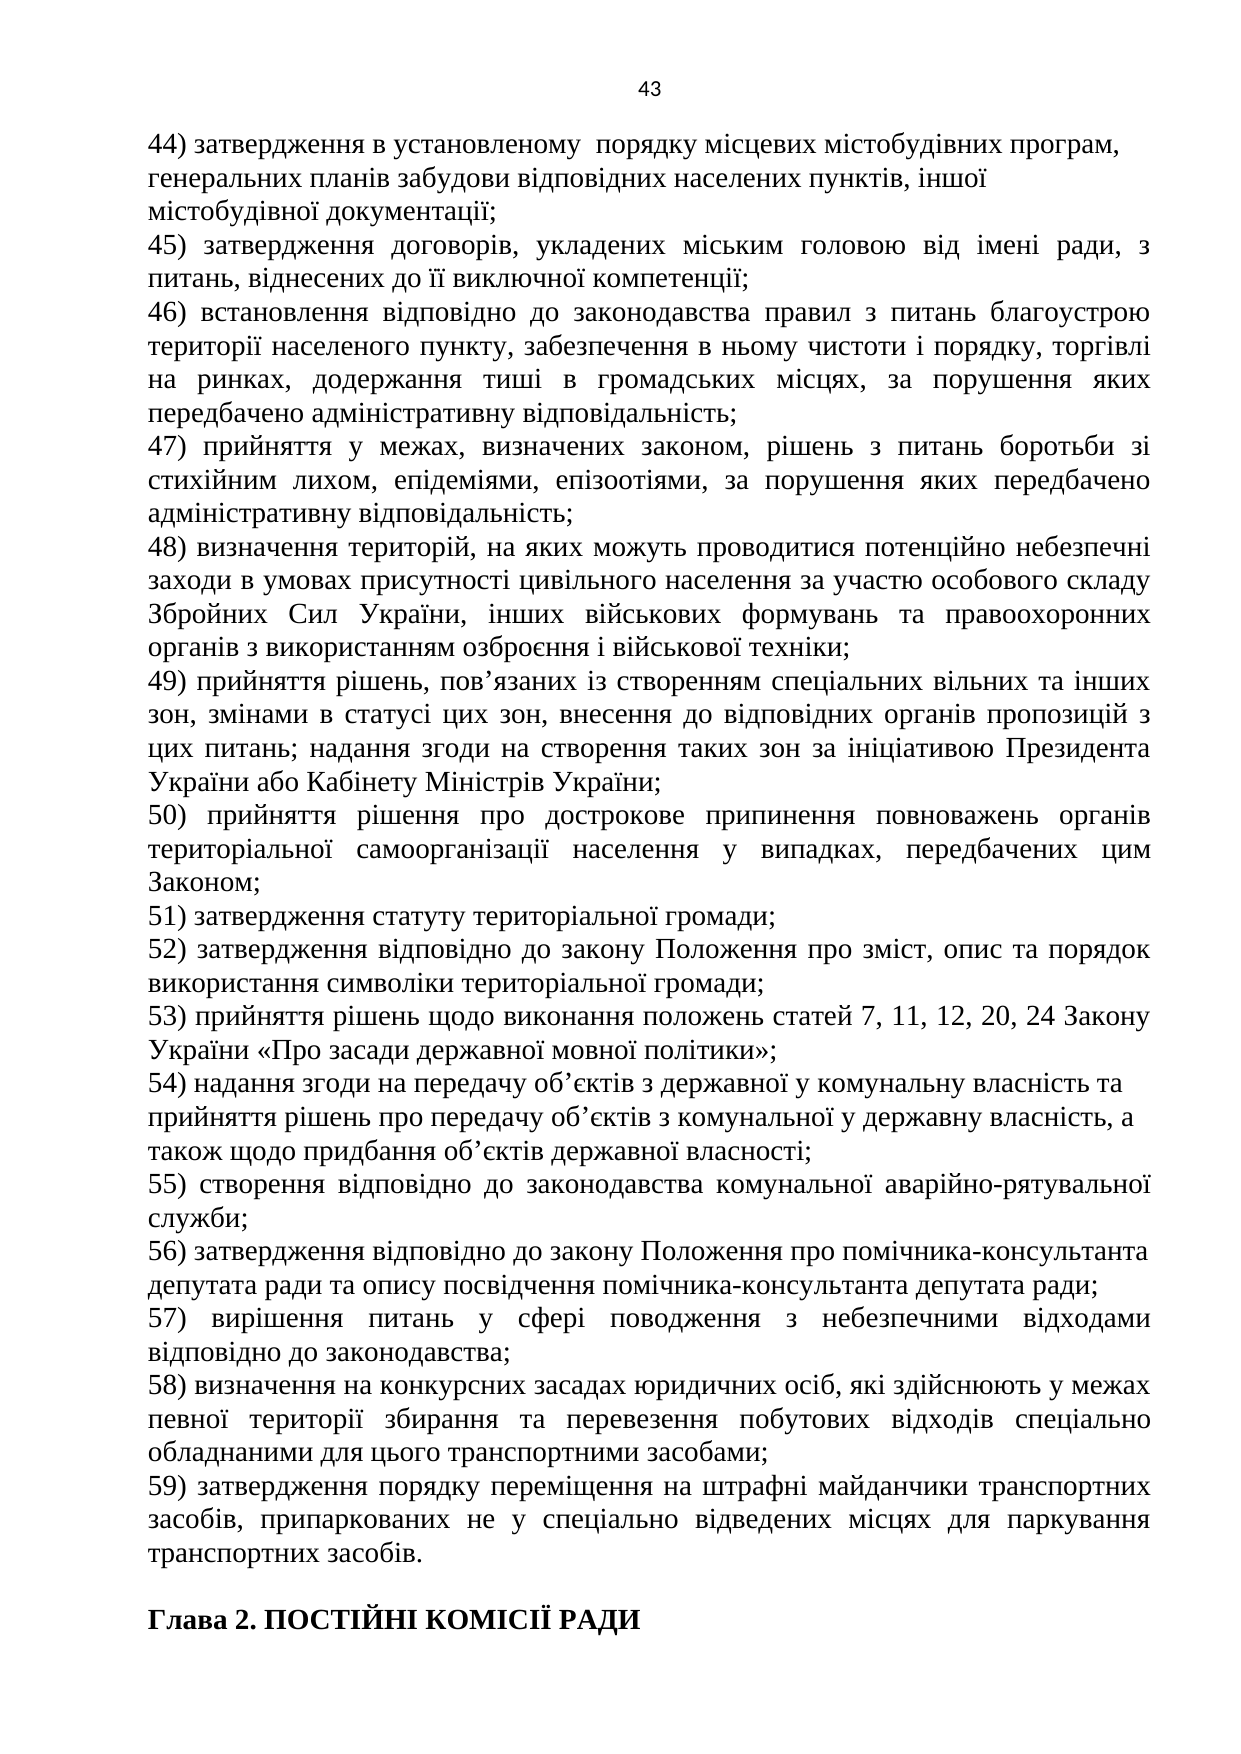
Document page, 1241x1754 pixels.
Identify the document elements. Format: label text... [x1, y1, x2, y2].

text 53) прийняття рішень щодо виконання положень статей 7, 11, 12, 20, 24 Закону України «Про засади державної мовної політики»; [148, 998, 1152, 1066]
text 49) прийняття рішень, пов’язаних із створенням спеціальних вільних та інших зон, змінами в статусі цих зон, внесення до відповідних органів пропозицій з цих питань; надання згоди на створення таких зон за ініціативою Президента України або Кабінету Міністрів України; [148, 663, 1152, 797]
text 58) визначення на конкурсних засадах юридичних осіб, які здійснюють у межах певної території збирання та перевезення побутових відходів спеціально обладнаними для цього транспортними засобами; [148, 1367, 1152, 1468]
text 45) затвердження договорів, укладених міським головою від імені ради, з питань, віднесених до її виключної компетенції; [148, 227, 1152, 294]
text 44) затвердження в установленому порядку місцевих містобудівних програм, генеральних планів забудови відповідних населених пунктів, іншої містобудівної документації; [148, 126, 1152, 227]
text 46) встановлення відповідно до законодавства правил з питань благоустрою території населеного пункту, забезпечення в ньому чистоти і порядку, торгівлі на ринках, додержання тиші в громадських місцях, за порушення яких передбачено адміністративну відповідальність; [148, 294, 1152, 428]
text 55) створення відповідно до законодавства комунальної аварійно-рятувальної служби; [148, 1166, 1152, 1233]
text 50) прийняття рішення про дострокове припинення повноважень органів територіальної самоорганізації населення у випадках, передбачених цим Законом; [148, 797, 1152, 898]
text 47) прийняття у межах, визначених законом, рішень з питань боротьби зі стихійним лихом, епідеміями, епізоотіями, за порушення яких передбачено адміністративну відповідальність; [148, 428, 1152, 529]
text 56) затвердження відповідно до закону Положення про помічника-консультанта депутата ради та опису посвідчення помічника-консультанта депутата ради; [148, 1233, 1152, 1300]
text 52) затвердження відповідно до закону Положення про зміст, опис та порядок використання символіки територіальної громади; [148, 931, 1152, 998]
text 57) вирішення питань у сфері поводження з небезпечними відходами відповідно до законодавства; [148, 1300, 1152, 1367]
text 48) визначення територій, на яких можуть проводитися потенційно небезпечні заходи в умовах присутності цивільного населення за участю особового складу Збройних Сил України, інших військових формувань та правоохоронних органів з використанням озброєння і військової техніки; [148, 529, 1152, 663]
text 54) надання згоди на передачу об’єктів з державної у комунальну власність та прийняття рішень про передачу об’єктів з комунальної у державну власність, а також щодо придбання об’єктів державної власності; [148, 1066, 1152, 1166]
text 59) затвердження порядку переміщення на штрафні майданчики транспортних засобів, припаркованих не у спеціально відведених місцях для паркування транспортних засобів. [148, 1468, 1152, 1569]
text Глава 2. ПОСТІЙНІ КОМІСІЇ РАДИ [148, 1569, 1152, 1636]
text 51) затвердження статуту територіальної громади; [148, 898, 1152, 931]
